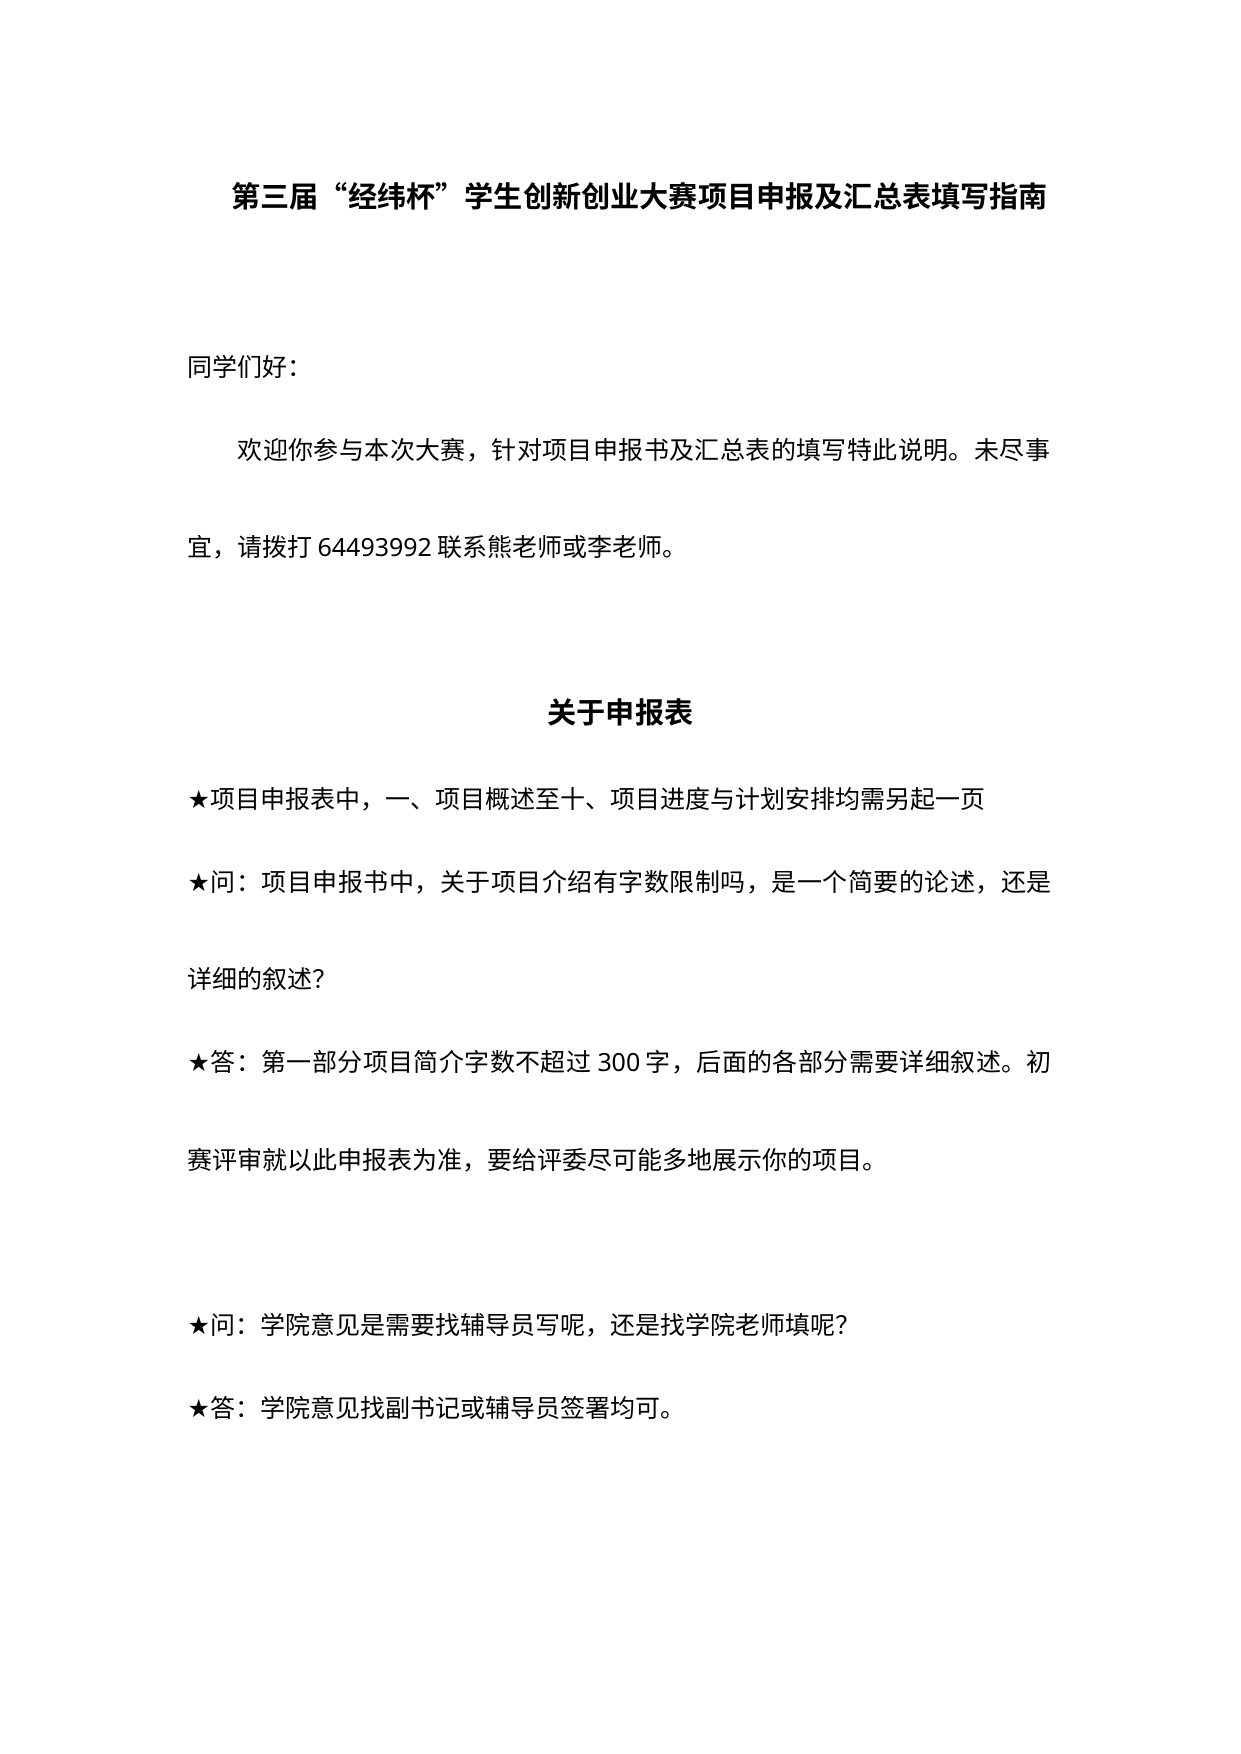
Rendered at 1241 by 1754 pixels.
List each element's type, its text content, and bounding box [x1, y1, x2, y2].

text ★答：第一部分项目简介字数不超过300字，后面的各部分需要详细叙述。初赛评审就以此申报表为准，要给评委尽可能多地展示你的项目。 [187, 1028, 1053, 1191]
text 第三届“经纬杯”学生创新创业大赛项目申报及汇总表填写指南 [231, 162, 1053, 227]
text 同学们好： [187, 333, 1053, 398]
text 关于申报表 [187, 679, 1053, 744]
text ★问：学院意见是需要找辅导员写呢，还是找学院老师填呢？ [187, 1291, 1053, 1356]
text ★项目申报表中，一、项目概述至十、项目进度与计划安排均需另起一页 [187, 765, 1053, 830]
text ★答：学院意见找副书记或辅导员签署均可。 [187, 1374, 1053, 1439]
text 欢迎你参与本次大赛，针对项目申报书及汇总表的填写特此说明。未尽事宜，请拨打64493992联系熊老师或李老师。 [187, 416, 1053, 578]
text ★问：项目申报书中，关于项目介绍有字数限制吗，是一个简要的论述，还是详细的叙述？ [187, 848, 1053, 1010]
